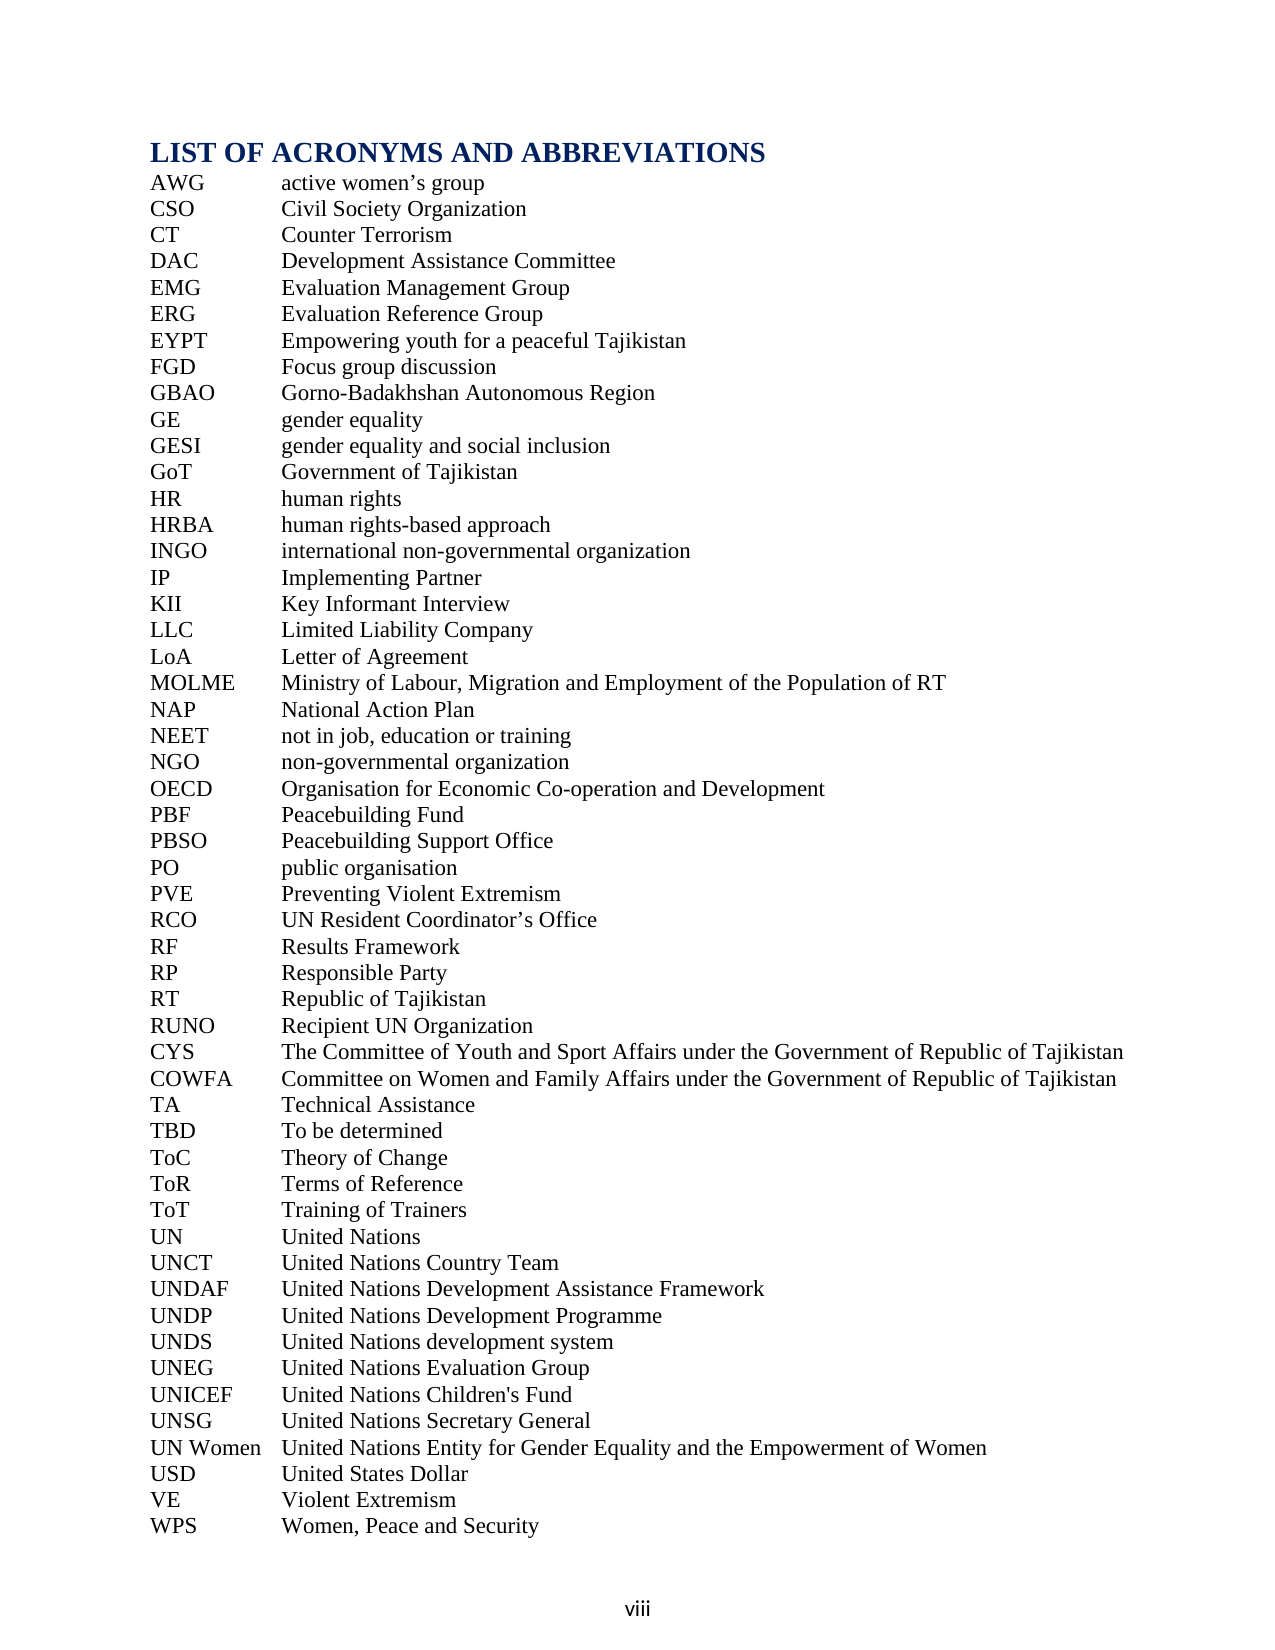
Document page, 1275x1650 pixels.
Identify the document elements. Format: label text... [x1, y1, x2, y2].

text RF Results Framework [150, 933, 1125, 959]
text PBSO Peacebuilding Support Office [150, 827, 1125, 854]
text TA Technical Assistance [150, 1091, 1125, 1117]
text EMG Evaluation Management Group [150, 274, 1125, 300]
text INGO international non-governmental organization [150, 537, 1125, 564]
text VE Violent Extremism [150, 1486, 1125, 1513]
text FGD Focus group discussion [150, 353, 1125, 379]
text AWG active women’s group [150, 168, 1125, 195]
text ToC Theory of Change [150, 1144, 1125, 1170]
text NAP National Action Plan [150, 696, 1125, 722]
text NGO non-governmental organization [150, 748, 1125, 775]
text list of Acronyms and abbreviations [150, 135, 1125, 168]
text CYS The Committee of Youth and Sport Affairs under the Government of Republic of Tajikistan [150, 1038, 1125, 1064]
text ToR Terms of Reference [150, 1170, 1125, 1196]
text UN Women United Nations Entity for Gender Equality and the Empowerment of Women [150, 1433, 1125, 1460]
text ToT Training of Trainers [150, 1196, 1125, 1223]
text GBAO Gorno-Badakhshan Autonomous Region [150, 379, 1125, 406]
text UNEG United Nations Evaluation Group [150, 1354, 1125, 1381]
text UNDS United Nations development system [150, 1328, 1125, 1354]
text RCO UN Resident Coordinator’s Office [150, 906, 1125, 933]
text DAC Development Assistance Committee [150, 248, 1125, 274]
text KII Key Informant Interview [150, 590, 1125, 617]
text CSO Civil Society Organization [150, 195, 1125, 221]
text CT Counter Terrorism [150, 221, 1125, 248]
text HR human rights [150, 485, 1125, 511]
text GESI gender equality and social inclusion [150, 432, 1125, 458]
text UNDAF United Nations Development Assistance Framework [150, 1275, 1125, 1302]
text TBD To be determined [150, 1117, 1125, 1144]
text UNCT United Nations Country Team [150, 1249, 1125, 1275]
text HRBA human rights-based approach [150, 511, 1125, 537]
text PBF Peacebuilding Fund [150, 801, 1125, 827]
text LLC Limited Liability Company [150, 617, 1125, 643]
text COWFA Committee on Women and Family Affairs under the Government of Republic of Tajikistan [150, 1064, 1125, 1091]
text IP Implementing Partner [150, 564, 1125, 590]
text UN United Nations [150, 1223, 1125, 1249]
text RP Responsible Party [150, 959, 1125, 986]
text UNICEF United Nations Children's Fund [150, 1381, 1125, 1407]
text WPS Women, Peace and Security [150, 1513, 1125, 1539]
text PVE Preventing Violent Extremism [150, 880, 1125, 906]
text UNSG United Nations Secretary General [150, 1407, 1125, 1433]
text ERG Evaluation Reference Group [150, 300, 1125, 327]
text GoT Government of Tajikistan [150, 458, 1125, 485]
text PO public organisation [150, 854, 1125, 880]
text NEET not in job, education or training [150, 722, 1125, 748]
text EYPT Empowering youth for a peaceful Tajikistan [150, 327, 1125, 353]
text MOLME Ministry of Labour, Migration and Employment of the Population of RT [150, 669, 1125, 696]
text USD United States Dollar [150, 1460, 1125, 1486]
text OECD Organisation for Economic Co-operation and Development [150, 775, 1125, 801]
text GE gender equality [150, 406, 1125, 432]
text UNDP United Nations Development Programme [150, 1302, 1125, 1328]
text RUNO Recipient UN Organization [150, 1012, 1125, 1038]
text RT Republic of Tajikistan [150, 986, 1125, 1012]
text LoA Letter of Agreement [150, 643, 1125, 669]
